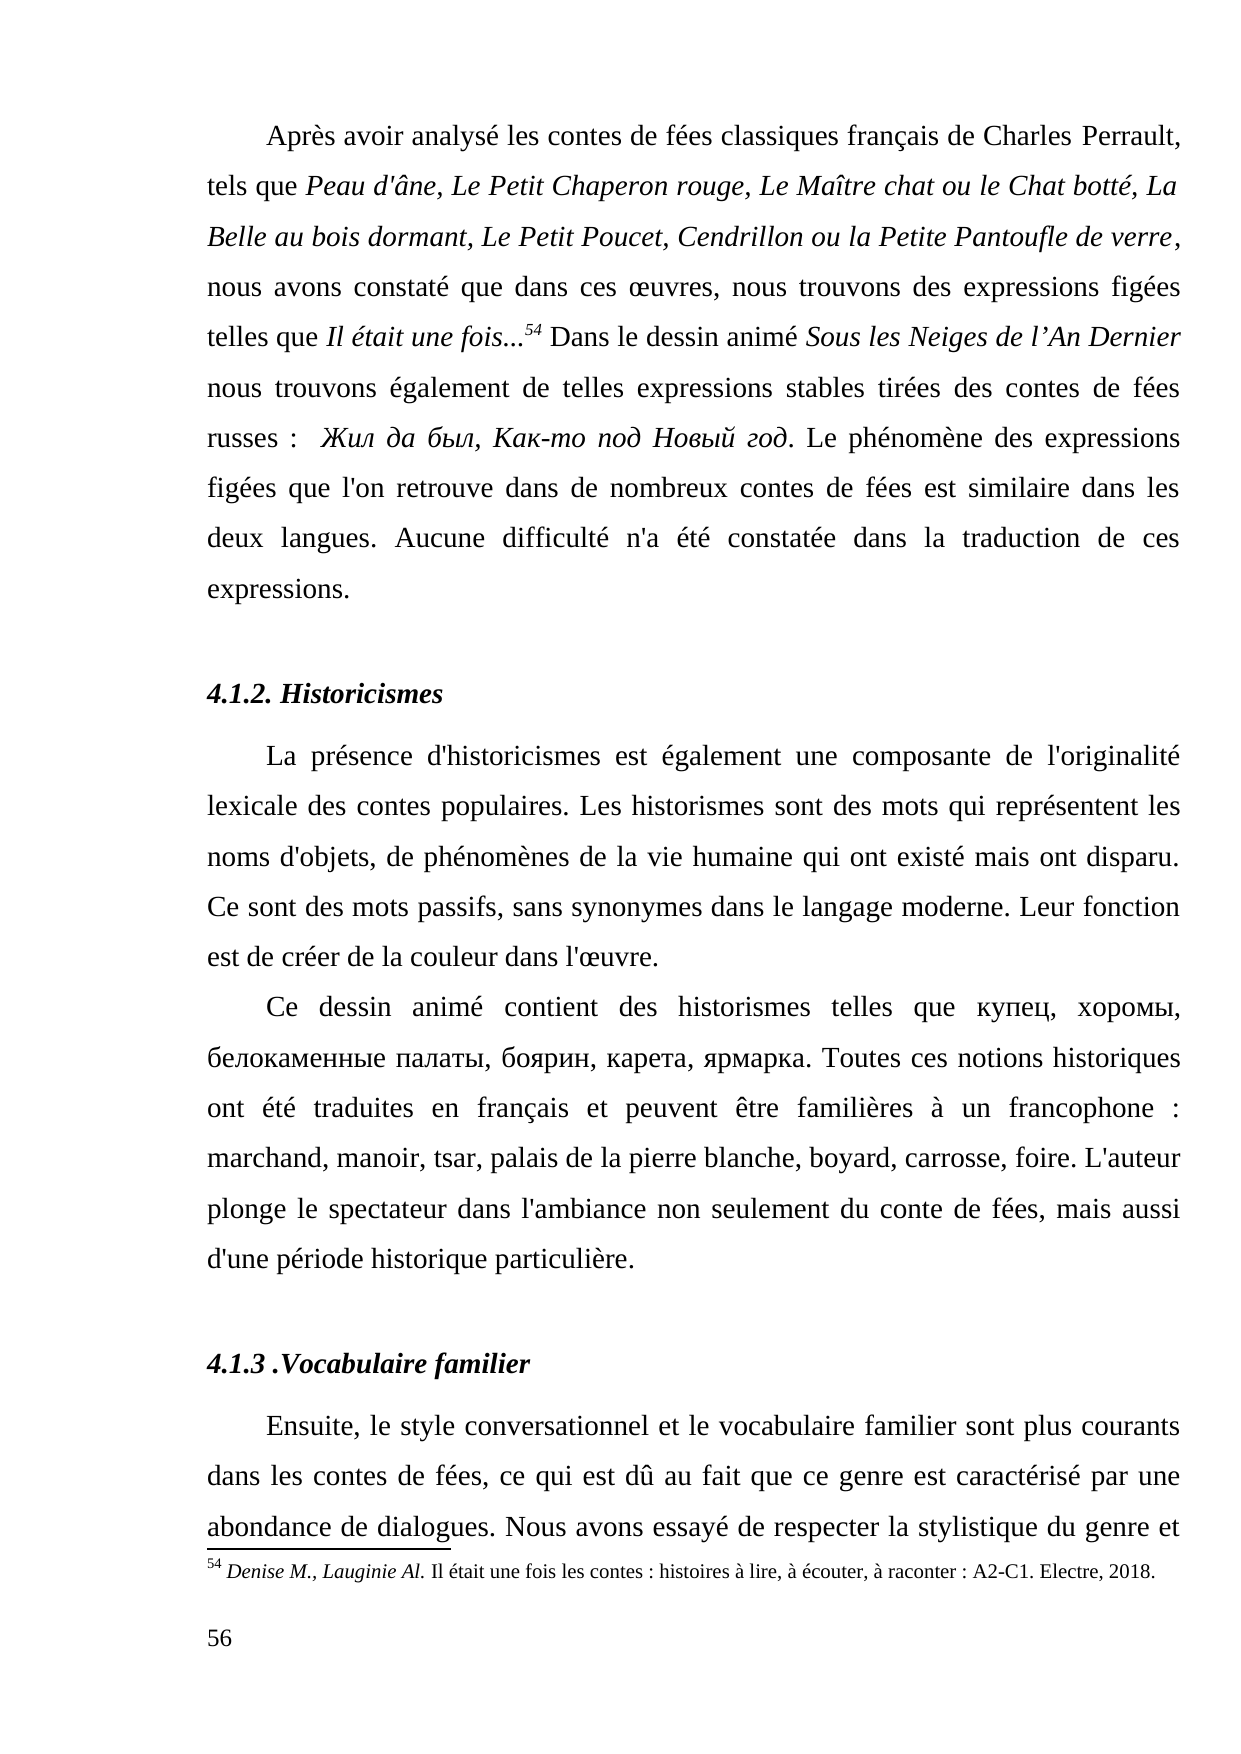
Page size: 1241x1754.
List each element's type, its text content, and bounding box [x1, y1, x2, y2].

text Ce dessin animé contient des historismes telles que купец, хоромы, белокаменные палаты, боярин, карета, ярмарка. Toutes ces notions historiques ont été traduites en français et peuvent être familières à un francophone : marchand, manoir, tsar, palais de la pierre blanche, boyard, carrosse, foire. L'auteur plonge le spectateur dans l'ambiance non seulement du conte de fées, mais aussi d'une période historique particulière. [207, 989, 1181, 1275]
text La présence d'historicismes est également une composante de l'originalité lexicale des contes populaires. Les historismes sont des mots qui représentent les noms d'objets, de phénomènes de la vie humaine qui ont existé mais ont disparu. Ce sont des mots passifs, sans synonymes dans le langage moderne. Leur fonction est de créer de la couleur dans l'œuvre. [207, 738, 1181, 973]
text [207, 1408, 1181, 1542]
subtitle 4.1.3 .Vocabulaire familier [207, 1346, 1181, 1379]
text Après avoir analysé les contes de fées classiques français de Charles Perrault, tels que Peau d'âne, Le Petit Chaperon rouge, Le Maître chat ou le Chat botté, La Belle au bois dormant, Le Petit Poucet, Cendrillon ou la Petite Pantoufle de verre, nous avons constaté que dans ces œuvres, nous trouvons des expressions figées telles que Il était une fois... Dans le dessin animé Sous les Neiges de l’An Dernier nous trouvons également de telles expressions stables tirées des contes de fées russes : Жил да был, Как-то под Новый год. Le phénomène des expressions figées que l'on retrouve dans de nombreux contes de fées est similaire dans les deux langues. Aucune difficulté n'a été constatée dans la traduction de ces expressions. [207, 118, 1181, 604]
subtitle 4.1.2. Historicismes [207, 676, 1181, 709]
